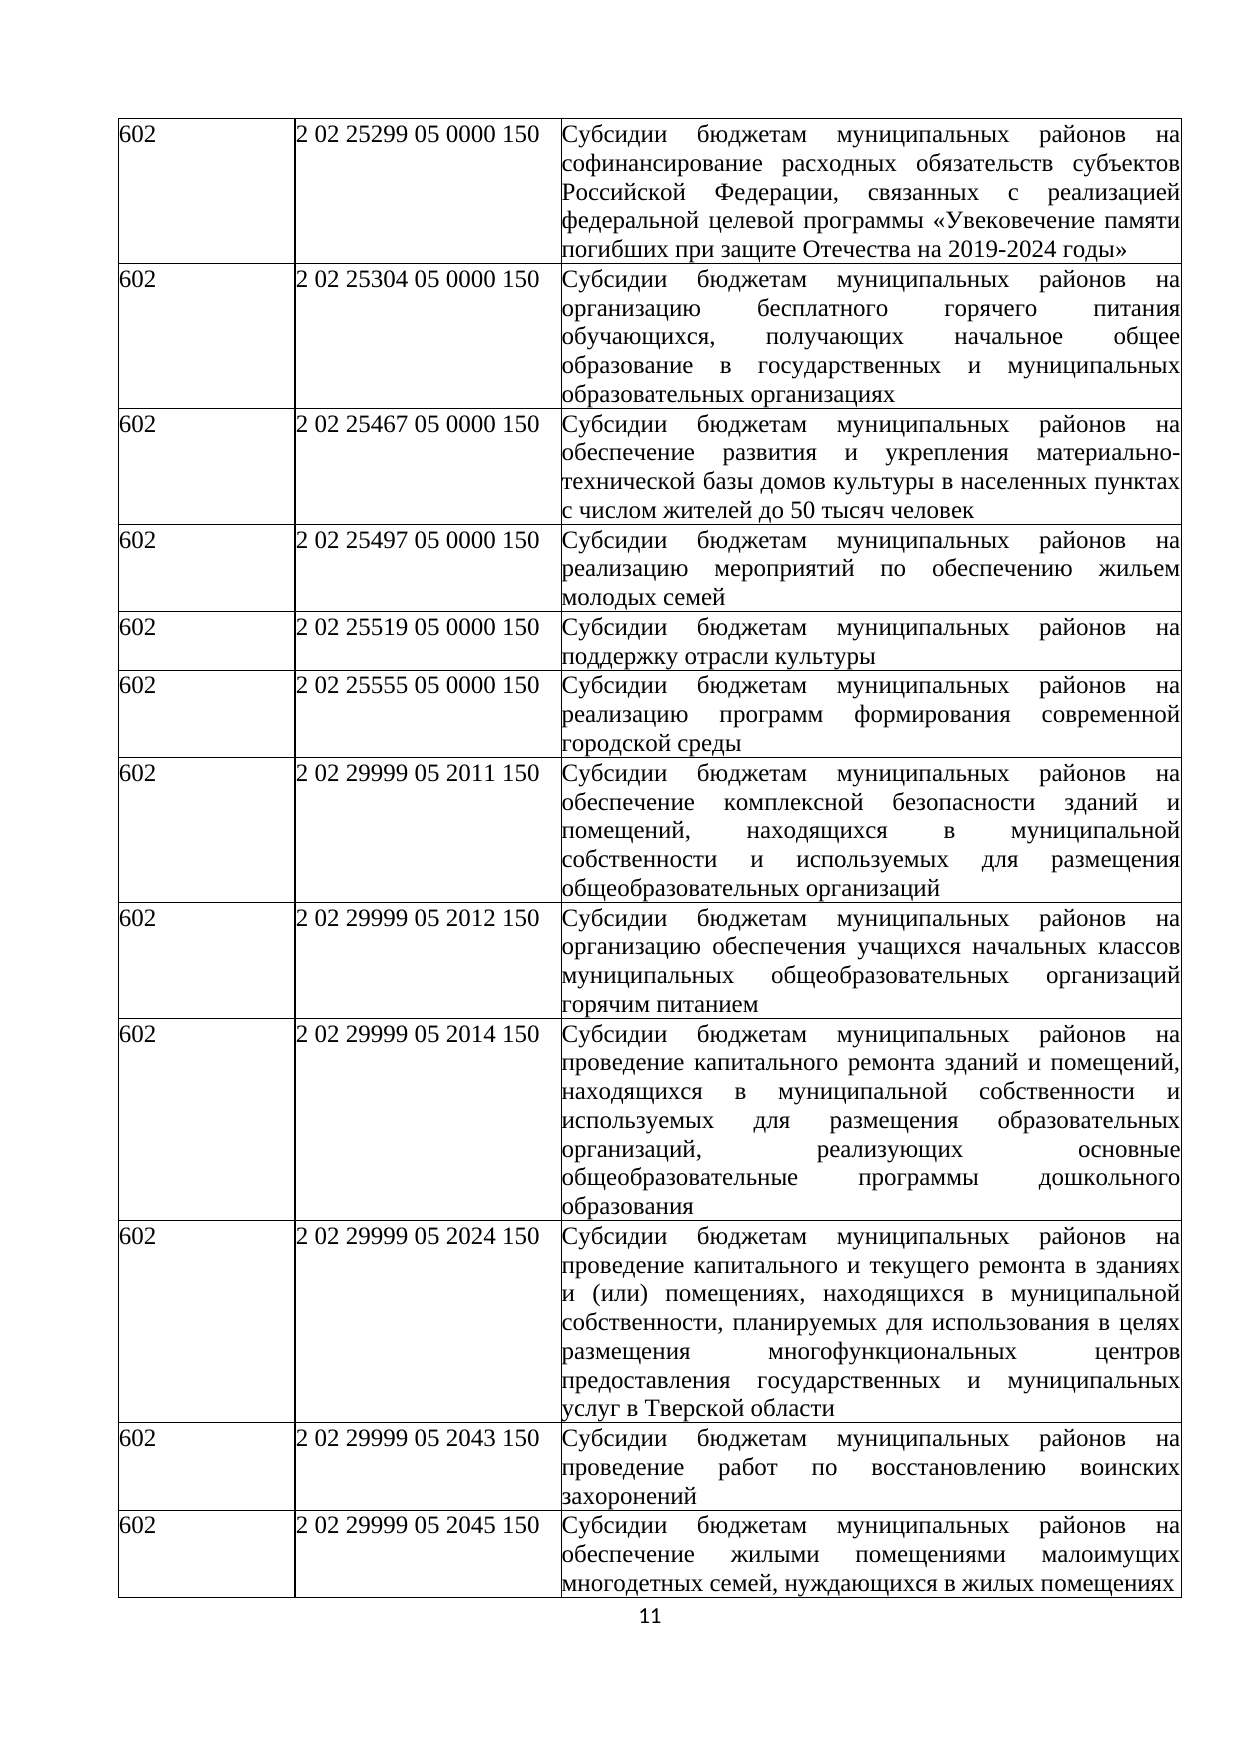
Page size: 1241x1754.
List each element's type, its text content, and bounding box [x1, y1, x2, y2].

table_cell 602 [119, 903, 294, 1018]
table_cell 602 [119, 1423, 294, 1509]
table_cell Субсидии бюджетам муниципальных районов на реализацию мероприятий по обеспечению жильем молодых семей [562, 525, 1181, 611]
table_cell 602 [119, 525, 294, 611]
table_cell 2 02 29999 05 2043 150 [296, 1423, 561, 1509]
table_cell 2 02 29999 05 2011 150 [296, 758, 561, 902]
table_cell 2 02 25304 05 0000 150 [296, 264, 561, 408]
table_cell 602 [119, 1221, 294, 1422]
table_cell 2 02 25467 05 0000 150 [296, 409, 561, 524]
table_cell 602 [119, 758, 294, 902]
table_cell 602 [119, 264, 294, 408]
table_cell Субсидии бюджетам муниципальных районов на проведение капитального ремонта зданий и помещений, находящихся в муниципальной собственности и используемых для размещения образовательных организаций, реализующих основные общеобразовательные программы дошкольного образования [562, 1019, 1181, 1220]
table_cell 2 02 25555 05 0000 150 [296, 671, 561, 757]
table_cell 2 02 29999 05 2012 150 [296, 903, 561, 1018]
table_cell 2 02 25299 05 0000 150 [296, 119, 561, 263]
table_cell 602 [119, 409, 294, 524]
table_cell 602 [119, 671, 294, 757]
table_cell 602 [119, 1511, 294, 1597]
table_cell Субсидии бюджетам муниципальных районов на софинансирование расходных обязательств субъектов Российской Федерации, связанных с реализацией федеральной целевой программы «Увековечение памяти погибших при защите Отечества на 2019-2024 годы» [562, 119, 1181, 263]
table_cell Субсидии бюджетам муниципальных районов на обеспечение жилыми помещениями малоимущих многодетных семей, нуждающихся в жилых помещениях [562, 1511, 1181, 1597]
table_cell 2 02 29999 05 2024 150 [296, 1221, 561, 1422]
table_cell 2 02 25497 05 0000 150 [296, 525, 561, 611]
table_cell 2 02 29999 05 2045 150 [296, 1511, 561, 1597]
table_cell Субсидии бюджетам муниципальных районов на проведение работ по восстановлению воинских захоронений [562, 1423, 1181, 1509]
table_cell Субсидии бюджетам муниципальных районов на поддержку отрасли культуры [562, 612, 1181, 669]
table_cell 2 02 25519 05 0000 150 [296, 612, 561, 669]
table_cell Субсидии бюджетам муниципальных районов на обеспечение развития и укрепления материально-технической базы домов культуры в населенных пунктах с числом жителей до 50 тысяч человек [562, 409, 1181, 524]
table_cell Субсидии бюджетам муниципальных районов на организацию бесплатного горячего питания обучающихся, получающих начальное общее образование в государственных и муниципальных образовательных организациях [562, 264, 1181, 408]
table_cell 602 [119, 612, 294, 669]
table_cell Субсидии бюджетам муниципальных районов на обеспечение комплексной безопасности зданий и помещений, находящихся в муниципальной собственности и используемых для размещения общеобразовательных организаций [562, 758, 1181, 902]
table_cell Субсидии бюджетам муниципальных районов на реализацию программ формирования современной городской среды [562, 671, 1181, 757]
table_cell 602 [119, 1019, 294, 1220]
table_cell Субсидии бюджетам муниципальных районов на проведение капитального и текущего ремонта в зданиях и (или) помещениях, находящихся в муниципальной собственности, планируемых для использования в целях размещения многофункциональных центров предоставления государственных и муниципальных услуг в Тверской области [562, 1221, 1181, 1422]
table_cell 2 02 29999 05 2014 150 [296, 1019, 561, 1220]
table_cell Субсидии бюджетам муниципальных районов на организацию обеспечения учащихся начальных классов муниципальных общеобразовательных организаций горячим питанием [562, 903, 1181, 1018]
table_cell 602 [119, 119, 294, 263]
